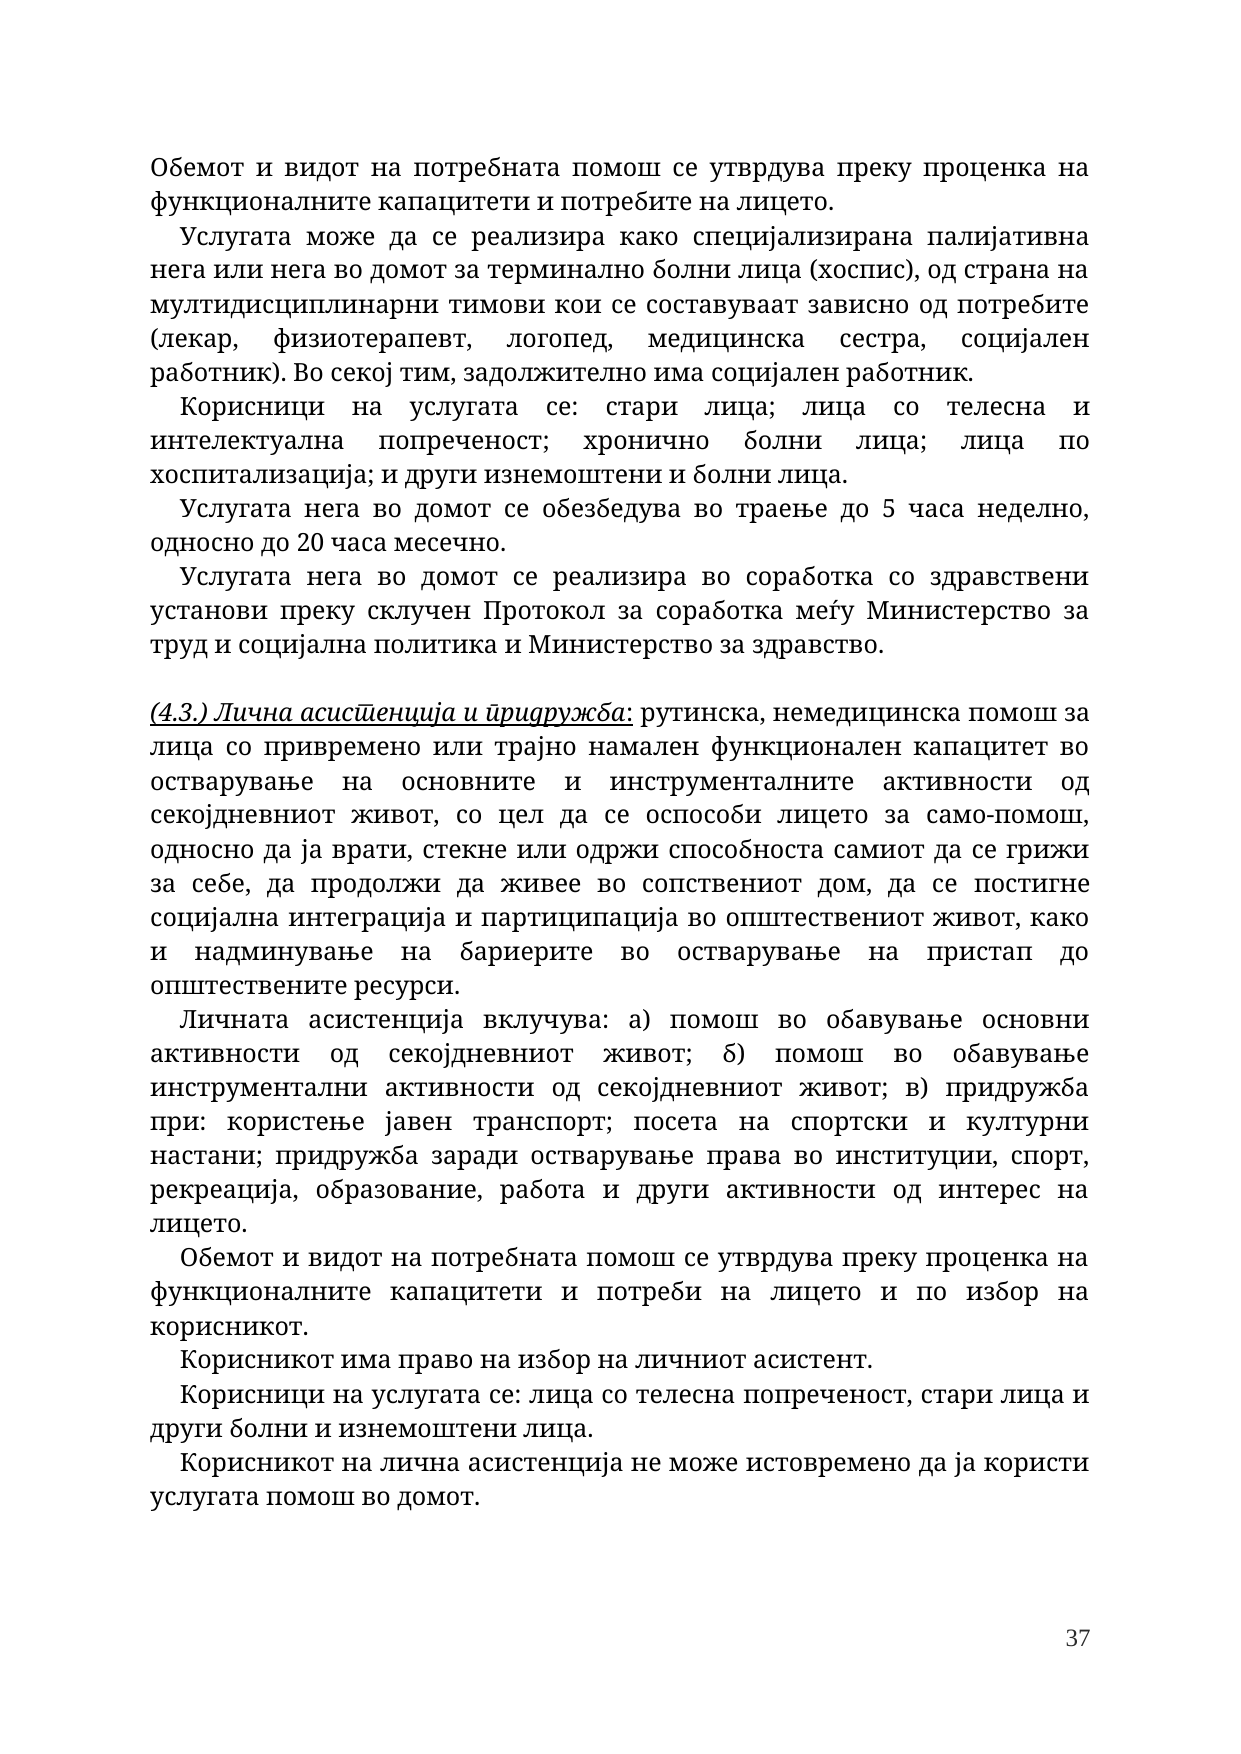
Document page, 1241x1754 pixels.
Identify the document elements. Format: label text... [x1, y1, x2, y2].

list Корисници на услугата се: стари лица; лица со телесна и интелектуална попреченост; хронично болни лица; лица по хоспитализација; и други изнемоштени и болни лица. [150, 388, 1090, 491]
text Услугатa може да се реализира како специјализирана палијативна нега или нега во домот за терминално болни лица (хоспис), од страна на мултидисциплинарни тимови кои се составуваат зависно од потребите (лекар, физиотерапевт, логопед, медицинска сестра, социјален работник). Во секој тим, задолжително има социјален работник. [150, 218, 1090, 388]
list Корисникот на лична асистенција не може истовремено да ја користи услугата помош во домот. [150, 1444, 1090, 1512]
list Обемот и видот на потребната помош се утврдува преку проценка на функционалните капацитети и потреби на лицето и по избор на корисникот. [150, 1240, 1090, 1342]
list Корисникот има право на избор на личниот асистент. [150, 1342, 1090, 1376]
text (4.3.) Лична асистенција и придружба: рутинска, немедицинска помош за лица со привремено или трајно намален функционален капацитет во остварување на основните и инструменталните активности од секојдневниот живот, со цел да се оспособи лицето за само-помош, односно да ја врати, стекне или одржи способноста самиот да се грижи за себе, да продолжи да живее во сопствениот дом, да се постигне социјална интеграција и партиципација во општествениот живот, како и надминување на бариерите во остварување на пристап до општествените ресурси. [150, 695, 1090, 1002]
list Услугата нега во домот се обезбедува во траење до 5 часа неделно, односно до 20 часа месечно. [150, 491, 1090, 559]
list Корисници на услугата се: лица со телесна попреченост, стари лица и други болни и изнемоштени лица. [150, 1376, 1090, 1444]
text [150, 150, 1090, 218]
list Услугата нега во домот се реализира во соработка со здравствени установи преку склучен Протокол за соработка меѓу Министерство за труд и социјална политика и Министерство за здравство. [150, 559, 1090, 661]
list Личната асистенција вклучува: а) помош во обавување основни активности од секојдневниот живот; б) помош во обавување инструментални активности од секојдневниот живот; в) придружба при: користење јавен транспорт; посета на спортски и културни настани; придружба заради остварување права во институции, спорт, рекреација, образование, работа и други активности од интерес на лицето. [150, 1002, 1090, 1240]
